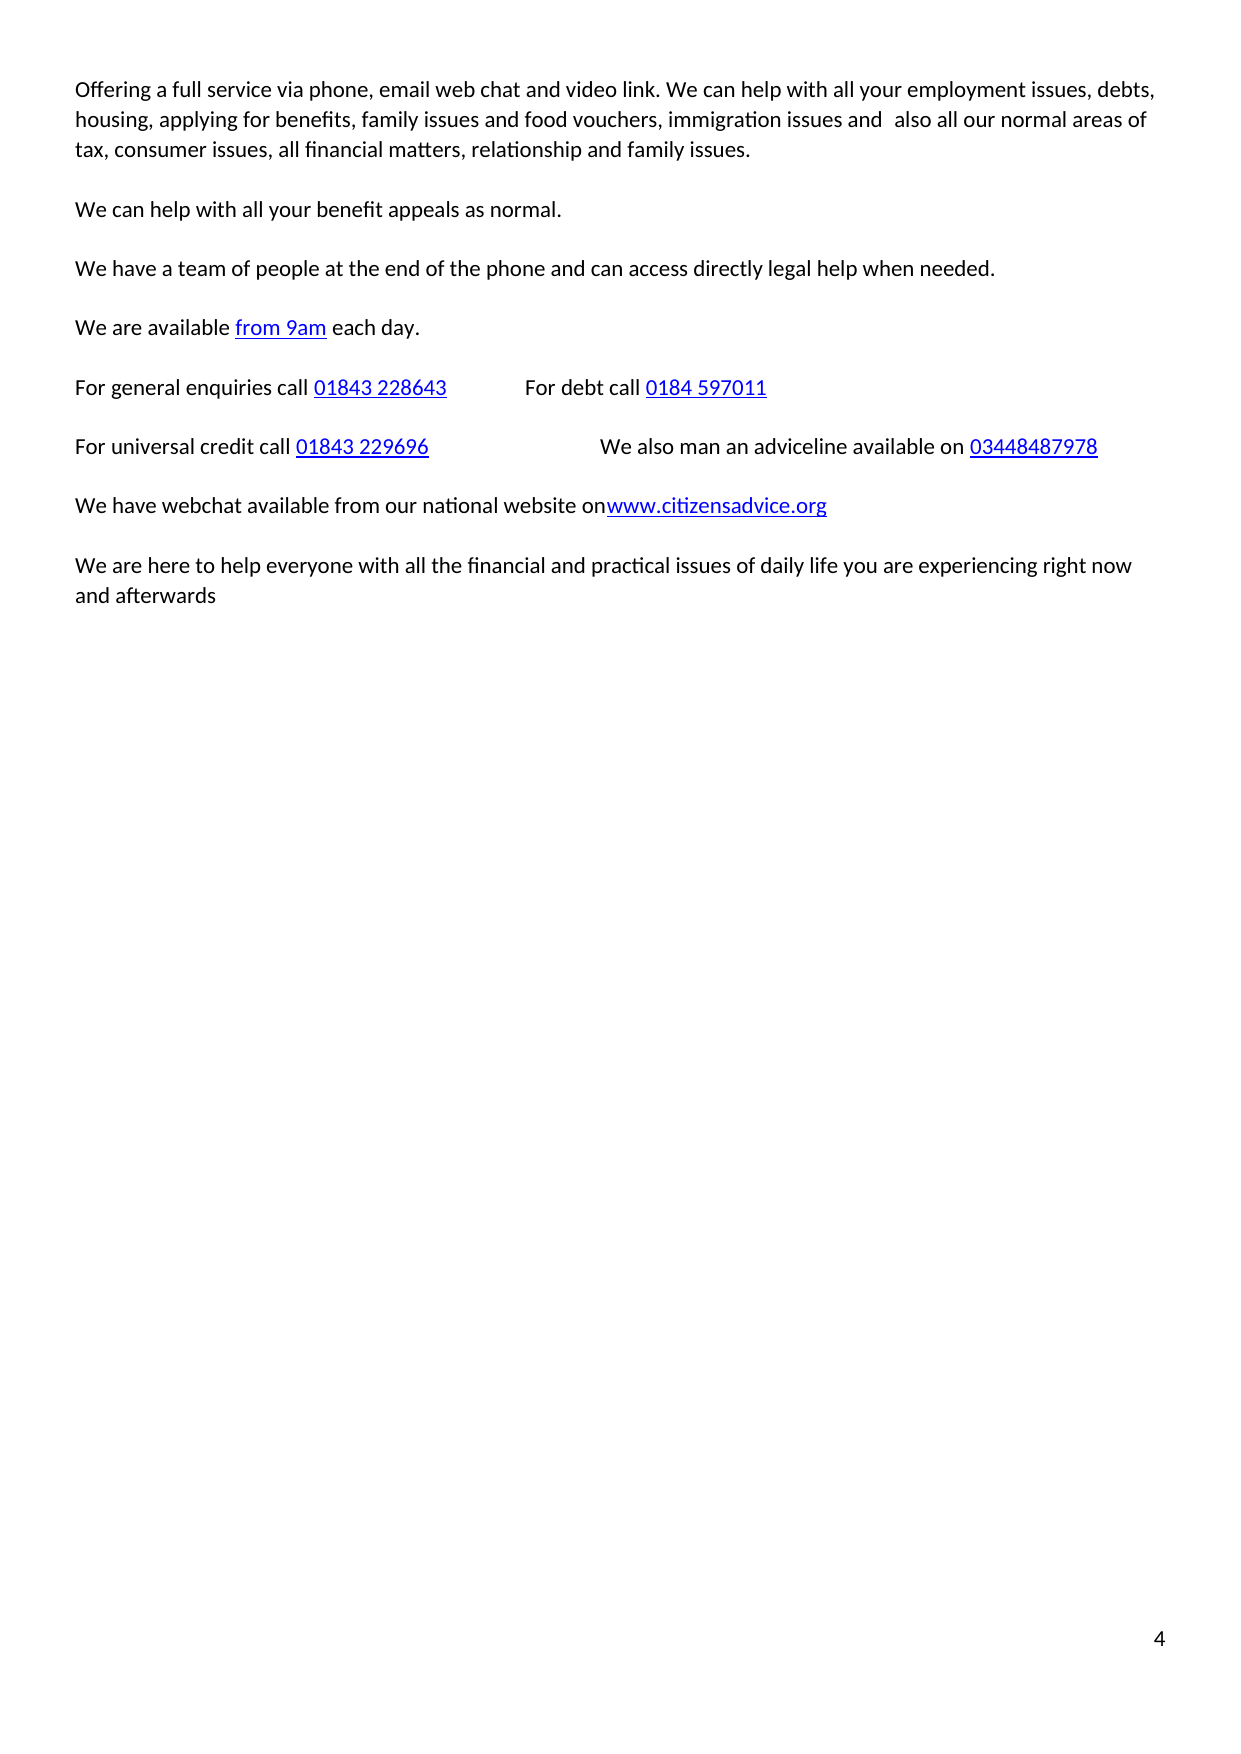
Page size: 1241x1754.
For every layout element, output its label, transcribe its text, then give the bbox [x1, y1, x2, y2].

text We have a team of people at the end of the phone and can access directly legal help when needed. [75, 254, 1165, 282]
text We are available from 9am each day. [75, 313, 1165, 342]
text We have webchat available from our national website onwww.citizensadvice.org [75, 492, 1165, 520]
text For general enquiries call 01843 228643 For debt call 0184 597011 [75, 373, 1165, 401]
text We are here to help everyone with all the financial and practical issues of daily life you are experiencing right now and afterwards [75, 551, 1165, 609]
text For universal credit call 01843 229696 We also man an adviceline available on 03448487978 [75, 432, 1165, 460]
text Offering a full service via phone, email web chat and video link. We can help with all your employment issues, debts, housing, applying for benefits, family issues and food vouchers, immigration issues and also all our normal areas of tax, consumer issues, all financial matters, relationship and family issues. [75, 75, 1165, 163]
text We can help with all your benefit appeals as normal. [75, 195, 1165, 223]
